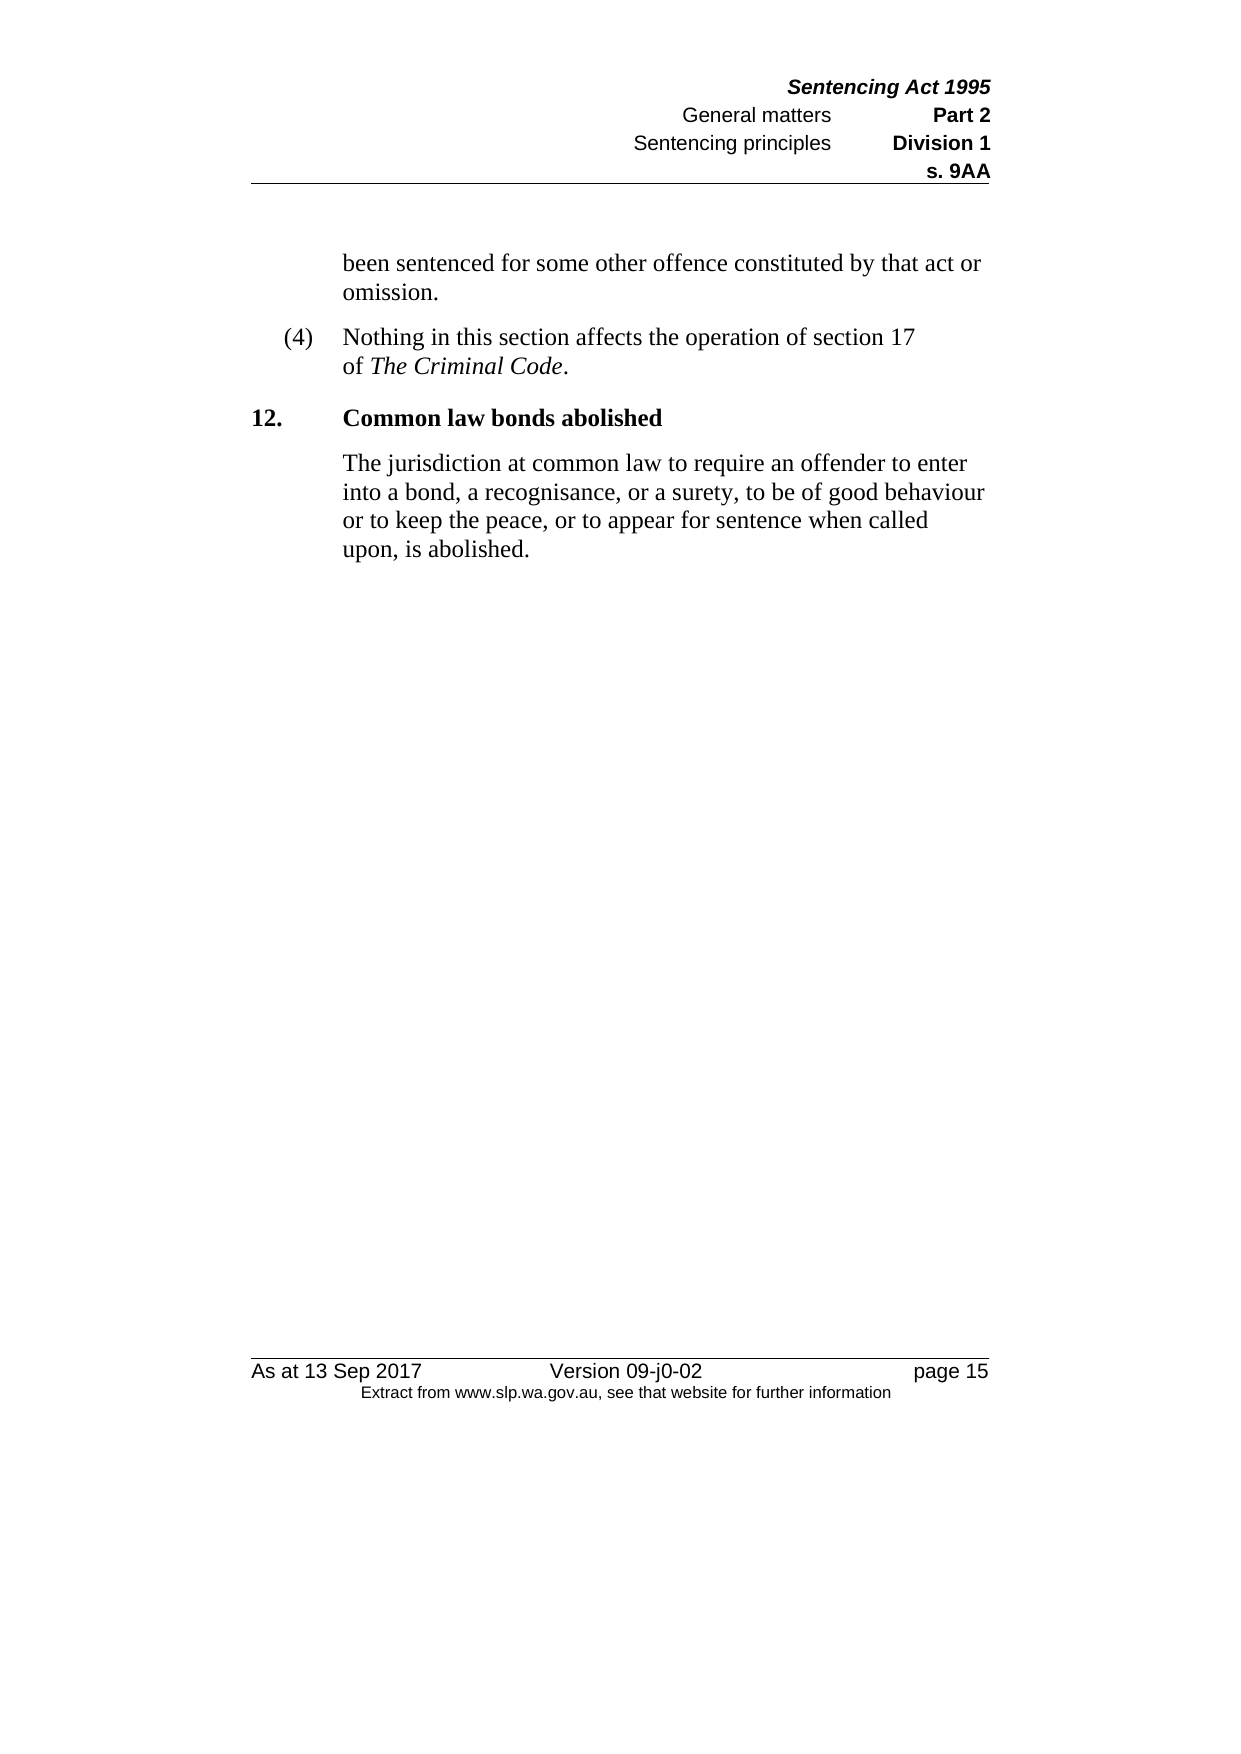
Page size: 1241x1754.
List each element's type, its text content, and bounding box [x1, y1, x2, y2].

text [251, 248, 989, 306]
subtitle 12. Common law bonds abolished [251, 403, 989, 431]
text (4) Nothing in this section affects the operation of section 17 of The Criminal Code. [251, 322, 989, 380]
text The jurisdiction at common law to require an offender to enter into a bond, a recognisance, or a surety, to be of good behaviour or to keep the peace, or to appear for sentence when called upon, is abolished. [251, 448, 989, 563]
